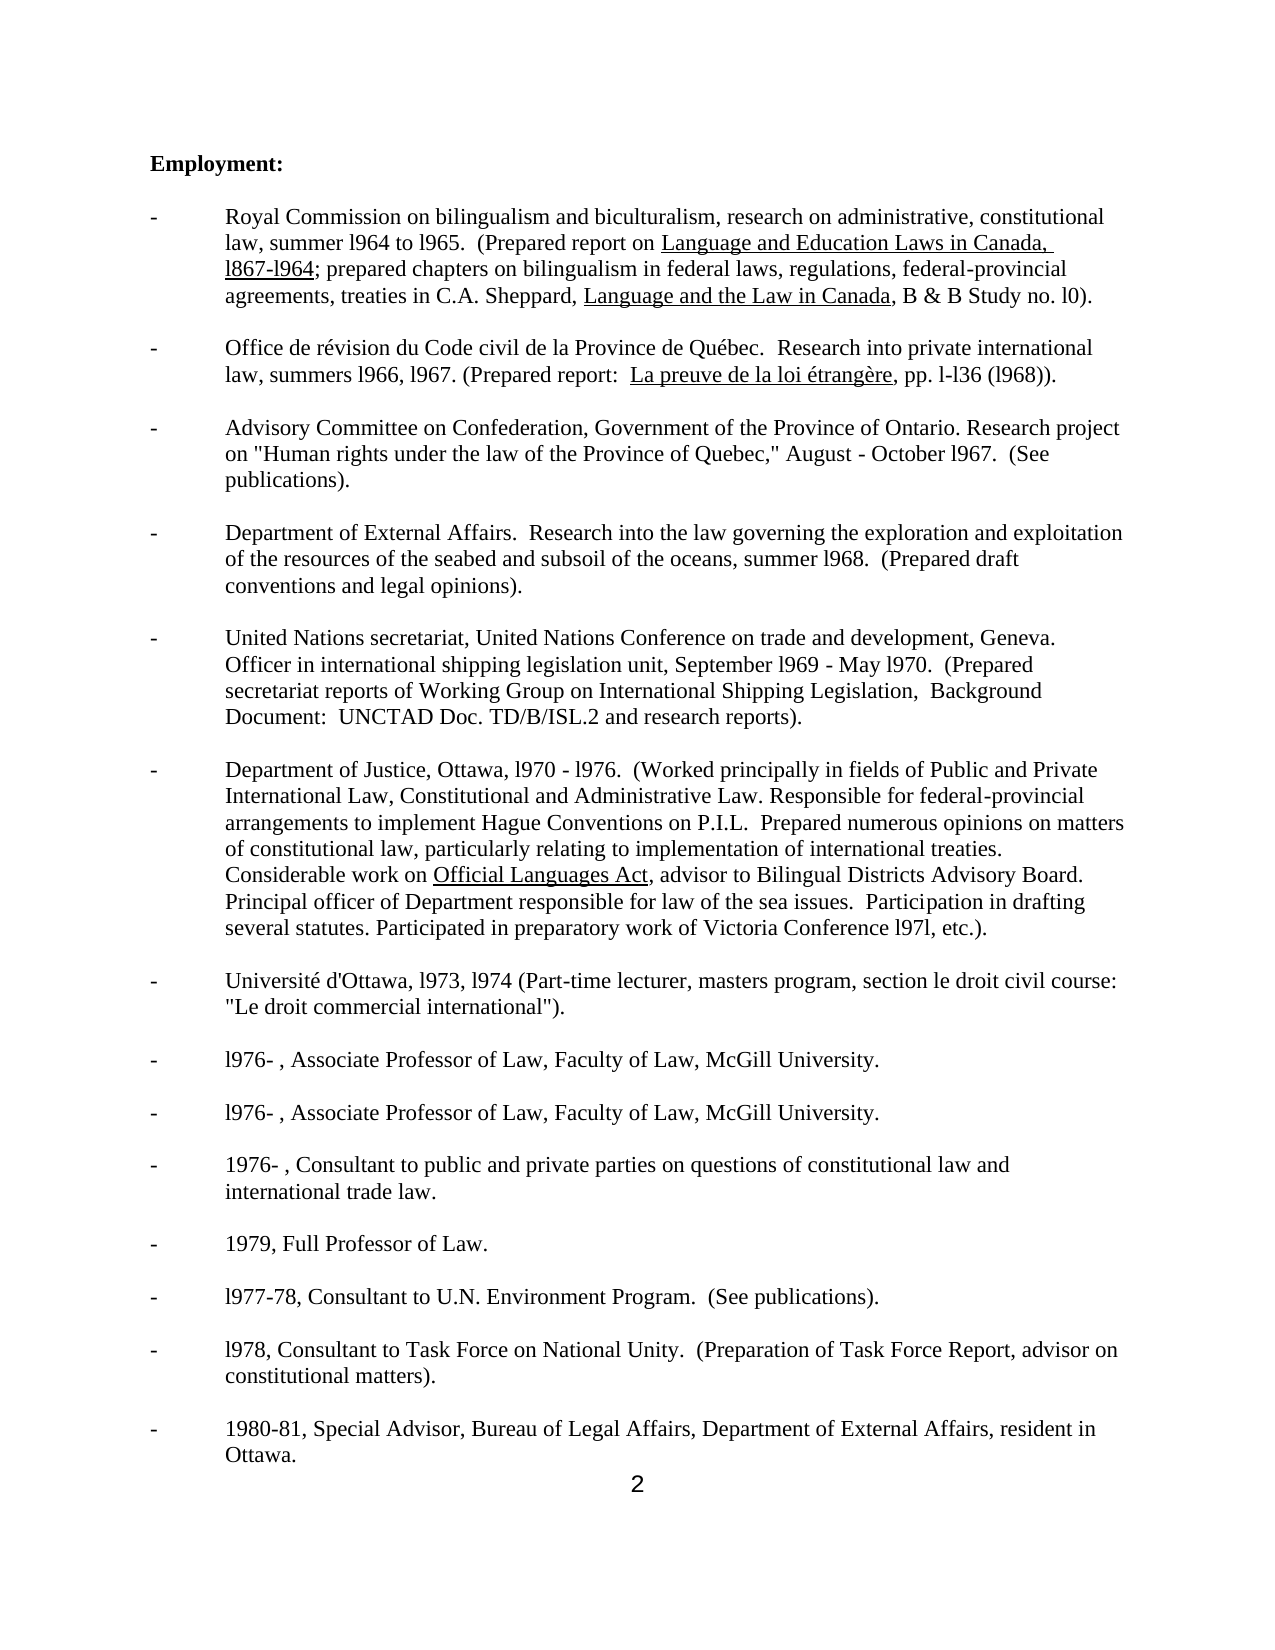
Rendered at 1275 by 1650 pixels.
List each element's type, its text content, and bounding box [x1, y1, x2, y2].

text - l976- , Associate Professor of Law, Faculty of Law, . [150, 1099, 1125, 1125]
text - Department of Justice, , l970 - l976. (Worked principally in fields of Public and Private International Law, Constitutional and Administrative Law. Responsible for federal-provincial arrangements to implement Hague Conventions on P.I.L. Prepared numerous opinions on matters of constitutional law, particularly relating to implementation of international treaties. Considerable work on Official Languages Act, advisor to Bilingual Districts Advisory Board. Principal officer of Department responsible for law of the sea issues. Participation in drafting several statutes. Participated in preparatory work of Victoria Conference l97l, etc.). [150, 756, 1125, 941]
text - 1976- , Consultant to public and private parties on questions of constitutional law and international trade law. [150, 1151, 1125, 1204]
text - Royal Commission on bilingualism and biculturalism, research on administrative, constitutional law, summer l964 to l965. (Prepared report on Language and Education Laws in , l867-l964; prepared chapters on bilingualism in federal laws, regulations, federal-provincial agreements, treaties in C.A. Sheppard, Language and the Law in Canada, B & B Study no. l0). [150, 203, 1125, 308]
text - 1979, Full Professor of Law. [150, 1231, 1125, 1257]
text - Advisory Committee on Confederation, Government of the . Research project on "Human rights under the law of the ," August - October l967. (See publications). [150, 413, 1125, 493]
text - Department of External Affairs. Research into the law governing the exploration and exploitation of the resources of the seabed and subsoil of the oceans, summer l968. (Prepared draft conventions and legal opinions). [150, 519, 1125, 598]
text - l977-78, Consultant to U.N. Environment Program. (See publications). [150, 1283, 1125, 1309]
text - l976- , Associate Professor of Law, Faculty of Law, . [150, 1046, 1125, 1072]
text - Office de révision du Code civil de la Province de Québec. Research into private international law, summers l966, l967. (Prepared report: La preuve de la loi étrangère, pp. l-l36 (l968)). [150, 334, 1125, 387]
text Employment: [150, 150, 1125, 176]
text - Université d'Ottawa, l973, l974 (Part-time lecturer, masters program, section le droit civil course: "Le droit commercial international"). [150, 967, 1125, 1020]
text - l978, Consultant to Task Force on National Unity. (Preparation of Task Force Report, advisor on constitutional matters). [150, 1336, 1125, 1389]
text - 1980-81, Special Advisor, Bureau of Legal Affairs, Department of External Affairs, resident in . [150, 1415, 1125, 1468]
text - United Nations secretariat, United Nations Conference on trade and development, . Officer in international shipping legislation unit, September l969 - May l970. (Prepared secretariat reports of Working Group on International Shipping Legislation, Background Document: UNCTAD Doc. TD/B/ISL.2 and research reports). [150, 624, 1125, 730]
